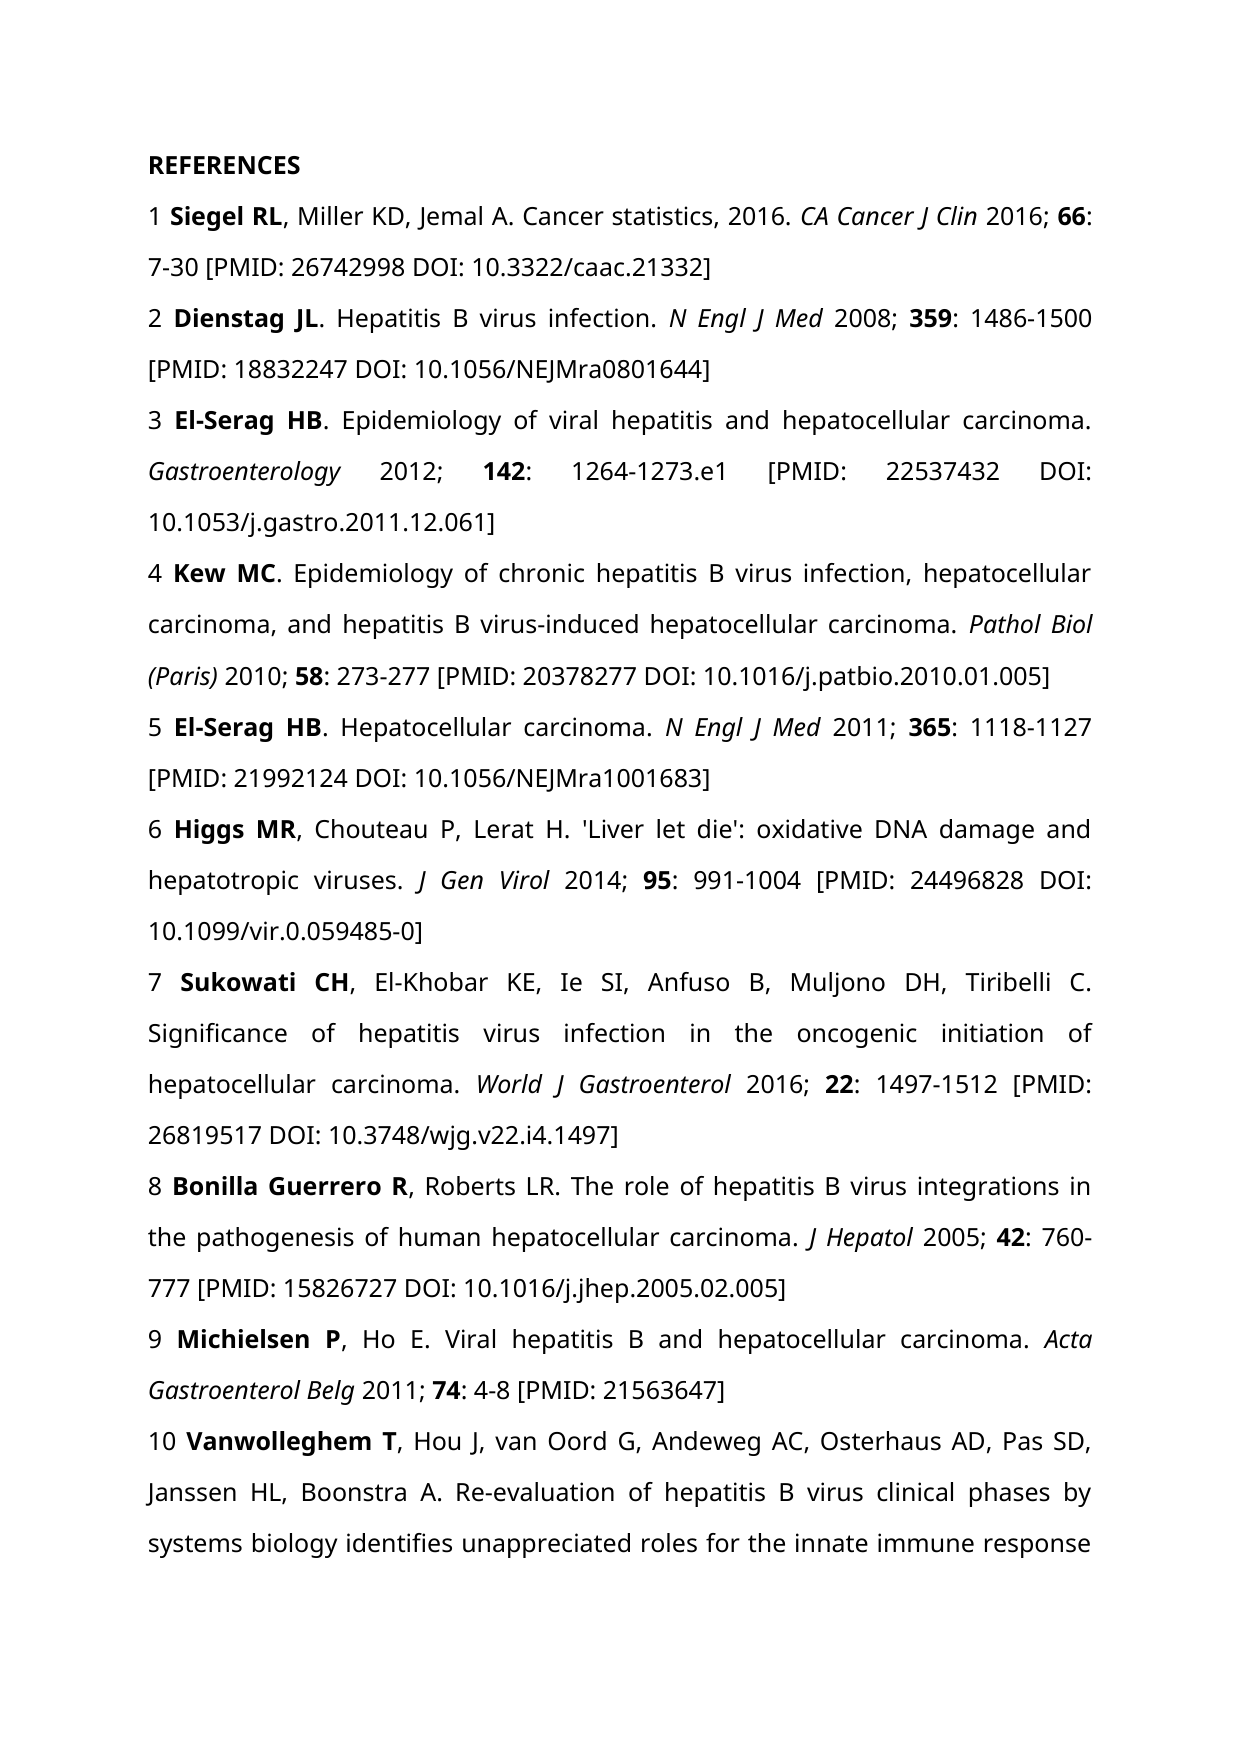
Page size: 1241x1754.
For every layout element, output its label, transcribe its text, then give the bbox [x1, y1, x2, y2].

text REFERENCES [148, 148, 1092, 182]
text 9 Michielsen P, Ho E. Viral hepatitis B and hepatocellular carcinoma. Acta Gastroenterol Belg 2011; 74: 4-8 [PMID: 21563647] [148, 1322, 1092, 1407]
text 4 Kew MC. Epidemiology of chronic hepatitis B virus infection, hepatocellular carcinoma, and hepatitis B virus-induced hepatocellular carcinoma. Pathol Biol (Paris) 2010; 58: 273-277 [PMID: 20378277 DOI: 10.1016/j.patbio.2010.01.005] [148, 556, 1092, 692]
text 2 Dienstag JL. Hepatitis B virus infection. N Engl J Med 2008; 359: 1486-1500 [PMID: 18832247 DOI: 10.1056/NEJMra0801644] [148, 301, 1092, 386]
text 6 Higgs MR, Chouteau P, Lerat H. 'Liver let die': oxidative DNA damage and hepatotropic viruses. J Gen Virol 2014; 95: 991-1004 [PMID: 24496828 DOI: 10.1099/vir.0.059485-0] [148, 811, 1092, 947]
text 8 Bonilla Guerrero R, Roberts LR. The role of hepatitis B virus integrations in the pathogenesis of human hepatocellular carcinoma. J Hepatol 2005; 42: 760-777 [PMID: 15826727 DOI: 10.1016/j.jhep.2005.02.005] [148, 1168, 1092, 1305]
text 7 Sukowati CH, El-Khobar KE, Ie SI, Anfuso B, Muljono DH, Tiribelli C. Significance of hepatitis virus infection in the oncogenic initiation of hepatocellular carcinoma. World J Gastroenterol 2016; 22: 1497-1512 [PMID: 26819517 DOI: 10.3748/wjg.v22.i4.1497] [148, 964, 1092, 1152]
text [148, 1424, 1092, 1560]
text 5 El-Serag HB. Hepatocellular carcinoma. N Engl J Med 2011; 365: 1118-1127 [PMID: 21992124 DOI: 10.1056/NEJMra1001683] [148, 709, 1092, 794]
text 3 El-Serag HB. Epidemiology of viral hepatitis and hepatocellular carcinoma. Gastroenterology 2012; 142: 1264-1273.e1 [PMID: 22537432 DOI: 10.1053/j.gastro.2011.12.061] [148, 403, 1092, 539]
text 1 Siegel RL, Miller KD, Jemal A. Cancer statistics, 2016. CA Cancer J Clin 2016; 66: 7-30 [PMID: 26742998 DOI: 10.3322/caac.21332] [148, 199, 1092, 284]
